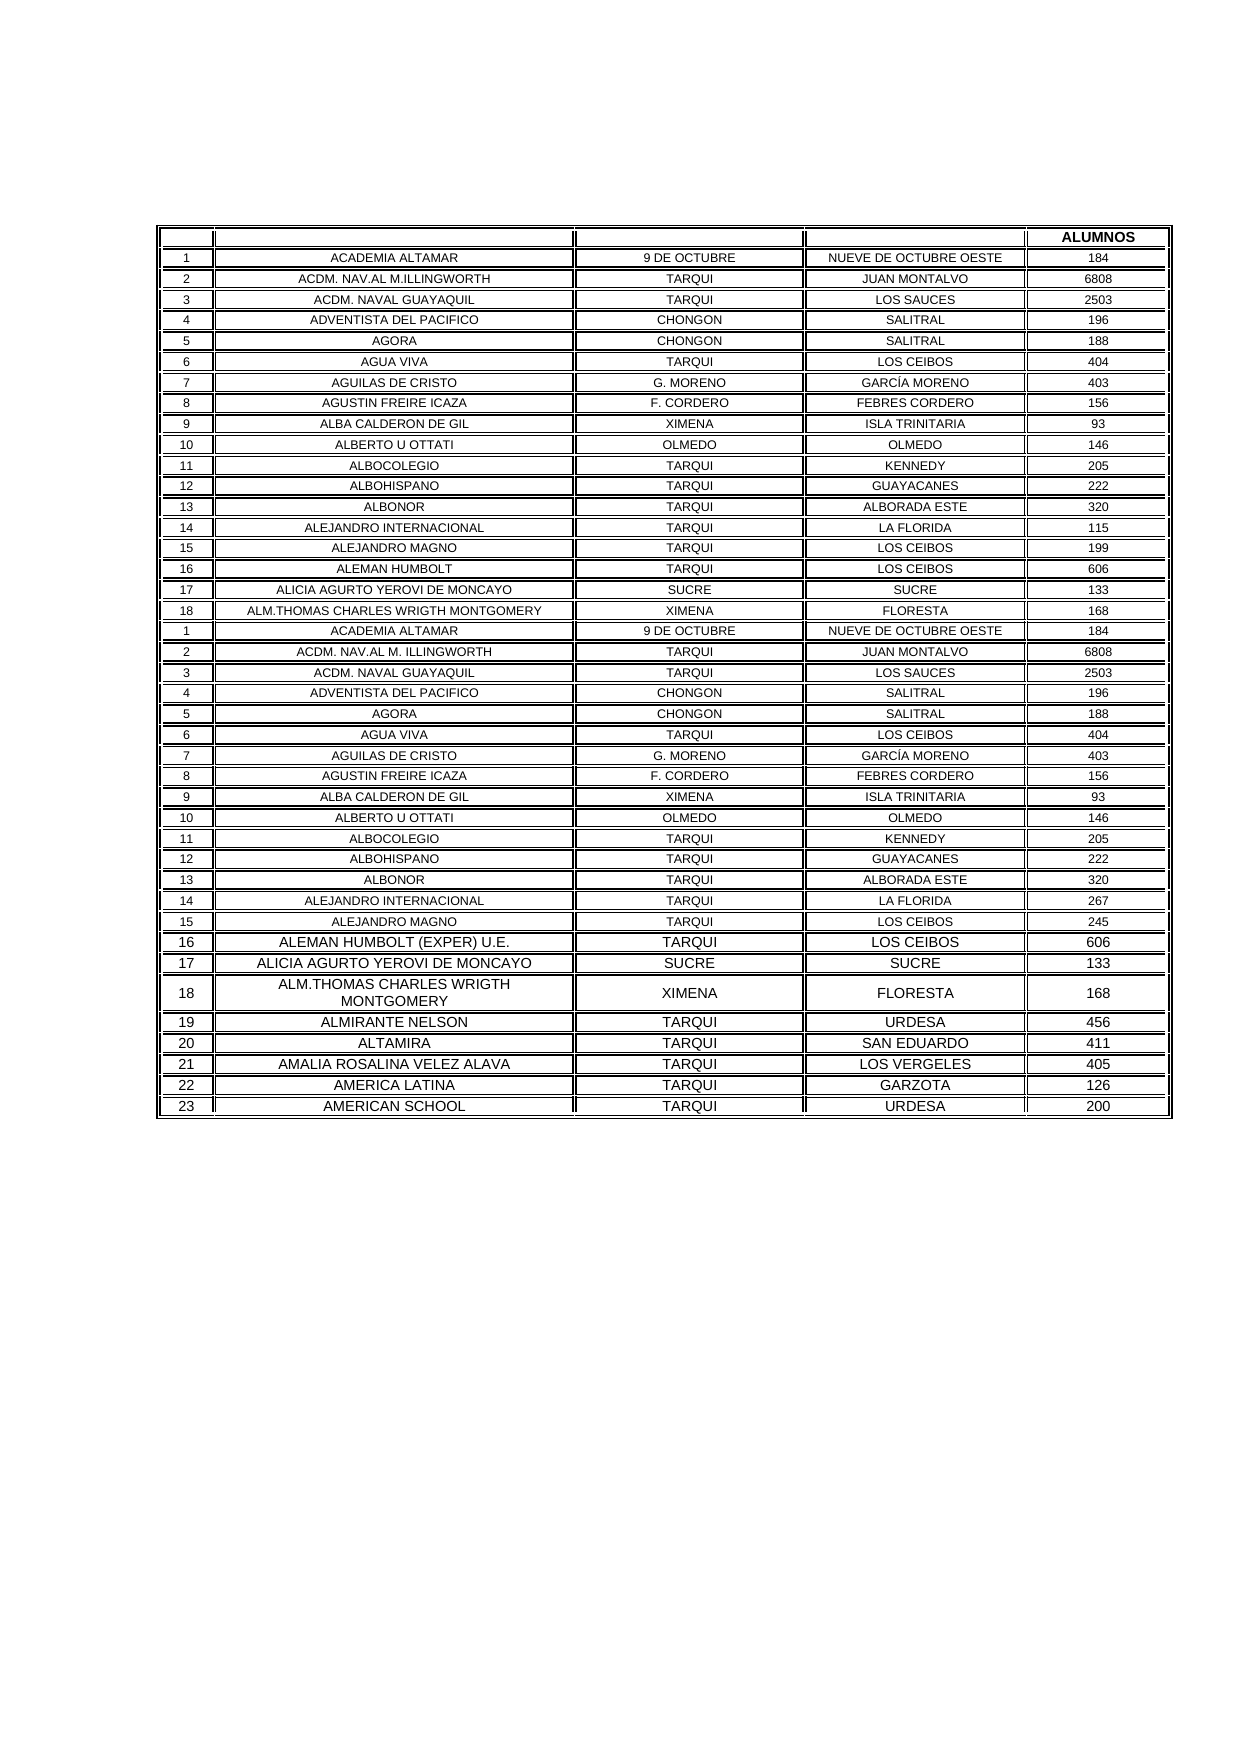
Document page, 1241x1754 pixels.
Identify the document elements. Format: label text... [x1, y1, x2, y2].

table_cell ALEJANDRO INTERNACIONAL [216, 892, 572, 909]
table_cell 405 [1026, 1052, 1170, 1073]
table_cell AGUSTIN FREIRE ICAZA [216, 768, 572, 784]
table_cell 196 [1026, 681, 1170, 702]
table_cell AMERICA LATINA [216, 1077, 572, 1094]
table_cell CHONGON [577, 333, 802, 349]
table_cell LA FLORIDA [807, 519, 1024, 536]
table_cell 9 DE OCTUBRE [577, 623, 802, 639]
table_cell 411 [1026, 1031, 1170, 1052]
table_cell 6808 [1028, 266, 1169, 287]
table_cell SUCRE [807, 955, 1024, 972]
table_cell 1 [159, 619, 214, 639]
table_cell 17 [159, 951, 214, 972]
table_cell 456 [1026, 1010, 1170, 1031]
table_cell 196 [1026, 308, 1170, 328]
table_cell FEBRES CORDERO [807, 395, 1024, 411]
table_cell LA FLORIDA [807, 892, 1024, 909]
table_cell 11 [159, 826, 214, 847]
table_cell 3 [159, 287, 214, 308]
table_cell SALITRAL [807, 312, 1024, 328]
table_cell SALITRAL [807, 706, 1024, 722]
table_cell TARQUI [577, 851, 802, 867]
table_header COLEGIO PARTICULAR [214, 226, 574, 246]
table_cell 4 [159, 681, 214, 702]
table_cell LOS SAUCES [807, 291, 1024, 308]
table_cell XIMENA [577, 789, 802, 805]
table_cell FLORESTA [807, 602, 1024, 619]
table_cell 18 [159, 598, 214, 619]
table_cell 184 [1026, 619, 1170, 639]
table_cell TARQUI [577, 291, 802, 308]
table_cell ACDM. NAV.AL M. ILLINGWORTH [216, 644, 572, 660]
table_cell 222 [1026, 847, 1170, 867]
table_cell XIMENA [577, 416, 802, 432]
table_cell OLMEDO [577, 436, 802, 453]
table_cell 168 [1026, 972, 1170, 1009]
table_cell TARQUI [577, 1056, 802, 1073]
table_cell SUCRE [577, 582, 802, 598]
table_cell 320 [1026, 494, 1170, 515]
table_cell TARQUI [577, 872, 802, 888]
table_cell GARCÍA MORENO [807, 747, 1024, 764]
table_cell 267 [1028, 888, 1170, 909]
table_cell 126 [1026, 1073, 1170, 1094]
table_cell OLMEDO [807, 436, 1024, 453]
table_cell NUEVE DE OCTUBRE OESTE [807, 250, 1024, 266]
table_cell 15 [159, 536, 214, 556]
table_cell ALBONOR [216, 499, 572, 515]
table_cell 156 [1026, 764, 1170, 784]
table_cell ALBERTO U OTTATI [216, 810, 572, 826]
table_cell KENNEDY [807, 830, 1024, 847]
table_cell 200 [1026, 1094, 1170, 1115]
table_cell AMERICAN SCHOOL [214, 1094, 574, 1115]
table_cell ALBONOR [216, 872, 572, 888]
table_cell 320 [1026, 868, 1170, 888]
table_cell 156 [1026, 391, 1170, 411]
table_cell ALBOCOLEGIO [216, 830, 572, 847]
table_cell SALITRAL [807, 333, 1024, 349]
table_cell 9 [159, 411, 214, 432]
table_cell GUAYACANES [807, 478, 1024, 494]
table_cell LOS CEIBOS [807, 561, 1024, 577]
table_cell 133 [1026, 577, 1170, 598]
table_cell 606 [1026, 556, 1170, 577]
table_cell ALEMAN HUMBOLT [216, 561, 572, 577]
table_cell TARQUI [577, 1035, 802, 1052]
table_cell TARQUI [577, 478, 802, 494]
table_cell TARQUI [577, 561, 802, 577]
table_cell TARQUI [577, 913, 802, 929]
table_cell OLMEDO [807, 810, 1024, 826]
table_cell ACADEMIA ALTAMAR [216, 623, 572, 639]
table_cell ISLA TRINITARIA [807, 416, 1024, 432]
table_cell AGORA [216, 333, 572, 349]
table_cell SUCRE [577, 955, 802, 972]
table_cell ADVENTISTA DEL PACIFICO [216, 312, 572, 328]
table_cell 5 [159, 329, 214, 349]
table_cell 93 [1026, 411, 1170, 432]
table_cell 404 [1028, 349, 1169, 370]
table_cell 205 [1026, 453, 1170, 473]
table_cell ALEJANDRO MAGNO [216, 913, 572, 929]
table_cell 20 [159, 1031, 214, 1052]
table_cell 15 [159, 909, 214, 929]
table_cell GARZOTA [807, 1077, 1024, 1094]
table_cell 10 [159, 432, 214, 453]
table_cell 3 [161, 660, 213, 681]
table_header SECTOR MUNICIPAL [804, 226, 1026, 246]
table_cell G. MORENO [577, 374, 802, 391]
table_cell 403 [1028, 743, 1170, 764]
table_cell 21 [159, 1052, 214, 1073]
table_cell XIMENA [577, 976, 802, 1009]
table_cell 245 [1026, 909, 1170, 929]
table_cell ACDM. NAVAL GUAYAQUIL [216, 665, 572, 681]
table_cell TARQUI [577, 934, 802, 951]
table_cell 13 [159, 494, 214, 515]
table_cell TARQUI [577, 353, 802, 370]
table_cell TARQUI [577, 644, 802, 660]
table_cell OLMEDO [577, 810, 802, 826]
table_cell AMALIA ROSALINA VELEZ ALAVA [216, 1056, 572, 1073]
table_cell TARQUI [577, 1014, 802, 1031]
table_cell 146 [1026, 432, 1170, 453]
table_cell F. CORDERO [577, 768, 802, 784]
table_cell 23 [159, 1094, 214, 1115]
table_cell 188 [1026, 329, 1170, 349]
table_cell ALICIA AGURTO YEROVI DE MONCAYO [216, 955, 572, 972]
table_cell ACDM. NAV.AL M.ILLINGWORTH [216, 271, 572, 287]
table_cell ALBA CALDERON DE GIL [216, 416, 572, 432]
table_cell 6 [159, 722, 214, 743]
table_cell 199 [1026, 536, 1170, 556]
table_cell 16 [159, 930, 214, 951]
table_cell 19 [159, 1010, 214, 1031]
table_cell CHONGON [577, 706, 802, 722]
table_cell 146 [1028, 805, 1169, 826]
table_cell SALITRAL [807, 685, 1024, 702]
table_cell 12 [159, 847, 214, 867]
table_cell 115 [1026, 515, 1170, 536]
table_cell ACADEMIA ALTAMAR [216, 250, 572, 266]
table_cell 6808 [1026, 639, 1170, 660]
table_cell CHONGON [577, 312, 802, 328]
table_cell 2503 [1028, 660, 1169, 681]
table_cell 17 [159, 577, 214, 598]
table_cell AGUA VIVA [216, 727, 572, 743]
table_cell AGUILAS DE CRISTO [216, 374, 572, 391]
table_cell ALBORADA ESTE [807, 499, 1024, 515]
table_cell ALM.THOMAS CHARLES WRIGTH [216, 976, 572, 1009]
table_cell 606 [1026, 930, 1170, 951]
table_cell TARQUI [577, 519, 802, 536]
table_cell 7 [159, 370, 214, 391]
table_cell 8 [159, 764, 214, 784]
table_cell TARQUI [575, 1098, 804, 1115]
table_cell 1 [159, 246, 214, 266]
table_cell SUCRE [807, 582, 1024, 598]
table_cell AGUA VIVA [216, 353, 572, 370]
table_cell URDESA [804, 1094, 1026, 1115]
table_cell 2 [159, 639, 214, 660]
table_cell 16 [159, 556, 214, 577]
table_cell FEBRES CORDERO [807, 768, 1024, 784]
table_cell 6 [161, 349, 213, 370]
table_cell ALEJANDRO INTERNACIONAL [216, 519, 572, 536]
table_cell LOS CEIBOS [807, 913, 1024, 929]
table_cell KENNEDY [807, 457, 1024, 473]
table_cell 7 [159, 743, 213, 764]
table_cell 8 [159, 391, 214, 411]
table_cell ALEMAN HUMBOLT (EXPER) U.E. [216, 934, 572, 951]
table_cell TARQUI [577, 727, 802, 743]
table_cell 12 [159, 474, 214, 494]
table_cell AGUILAS DE CRISTO [216, 747, 572, 764]
table_cell TARQUI [577, 540, 802, 556]
table_header Nº [161, 229, 214, 246]
table_cell 11 [159, 453, 214, 473]
table_cell GUAYACANES [807, 851, 1024, 867]
table_cell JUAN MONTALVO [807, 271, 1024, 287]
table_cell NUEVE DE OCTUBRE OESTE [807, 623, 1024, 639]
table_cell ALICIA AGURTO YEROVI DE MONCAYO [216, 582, 572, 598]
table_cell ALBERTO U OTTATI [216, 436, 572, 453]
table_cell 93 [1026, 785, 1170, 805]
table_cell LOS CEIBOS [807, 353, 1024, 370]
table_cell AGORA [216, 706, 572, 722]
table_cell ALBOHISPANO [216, 478, 572, 494]
table_cell 188 [1026, 702, 1170, 722]
table_cell ALMIRANTE NELSON [216, 1014, 572, 1031]
table_cell 403 [1026, 370, 1170, 391]
table_cell SAN EDUARDO [807, 1035, 1024, 1052]
table_cell 2 [161, 266, 213, 287]
table_cell LOS VERGELES [807, 1056, 1024, 1073]
table_cell 5 [159, 702, 214, 722]
table_cell ALBORADA ESTE [807, 872, 1024, 888]
table_cell ISLA TRINITARIA [807, 789, 1024, 805]
table_cell ALBOCOLEGIO [216, 457, 572, 473]
table_cell LOS CEIBOS [807, 540, 1024, 556]
table_cell TARQUI [577, 457, 802, 473]
table_cell ALEJANDRO MAGNO [216, 540, 572, 556]
table_cell 2503 [1026, 287, 1170, 308]
table_cell FLORESTA [807, 976, 1024, 1009]
table_cell 14 [159, 515, 214, 536]
table_cell XIMENA [577, 602, 802, 619]
table_cell 133 [1026, 951, 1170, 972]
table_cell 10 [161, 805, 213, 826]
table_cell JUAN MONTALVO [807, 644, 1024, 660]
table_cell 22 [159, 1073, 214, 1094]
table_cell 205 [1026, 826, 1170, 847]
table_cell ADVENTISTA DEL PACIFICO [216, 685, 572, 702]
table_header PARROQUIA [575, 229, 804, 246]
table_cell 168 [1026, 598, 1170, 619]
table_cell TARQUI [577, 1077, 802, 1094]
table_header NÚMERO DE ALUMNOS [1026, 228, 1168, 246]
table_cell TARQUI [577, 271, 802, 287]
table_cell URDESA [807, 1014, 1024, 1031]
table_cell ALM.THOMAS CHARLES WRIGTH [216, 602, 572, 619]
table_cell CHONGON [577, 685, 802, 702]
table_cell 18 [159, 972, 214, 1009]
table_cell TARQUI [577, 830, 802, 847]
table_cell LOS CEIBOS [807, 727, 1024, 743]
table_cell 9 DE OCTUBRE [577, 250, 802, 266]
table_cell 184 [1026, 246, 1170, 266]
table_cell 14 [159, 888, 213, 909]
table_cell 222 [1026, 474, 1170, 494]
table_cell TARQUI [577, 892, 802, 909]
table_cell 4 [159, 308, 214, 328]
table_cell G. MORENO [577, 747, 802, 764]
table_cell ALTAMIRA [216, 1035, 572, 1052]
table_cell LOS CEIBOS [807, 934, 1024, 951]
table_cell ALBA CALDERON DE GIL [216, 789, 572, 805]
table_cell TARQUI [577, 665, 802, 681]
table_cell 13 [159, 868, 214, 888]
table_cell 404 [1026, 722, 1170, 743]
table_cell TARQUI [577, 499, 802, 515]
table_cell F. CORDERO [577, 395, 802, 411]
table_cell 9 [159, 785, 214, 805]
table_cell ALBOHISPANO [216, 851, 572, 867]
table_cell AGUSTIN FREIRE ICAZA [216, 395, 572, 411]
table_cell ACDM. NAVAL GUAYAQUIL [216, 291, 572, 308]
table_cell LOS SAUCES [807, 665, 1024, 681]
table_cell GARCÍA MORENO [807, 374, 1024, 391]
